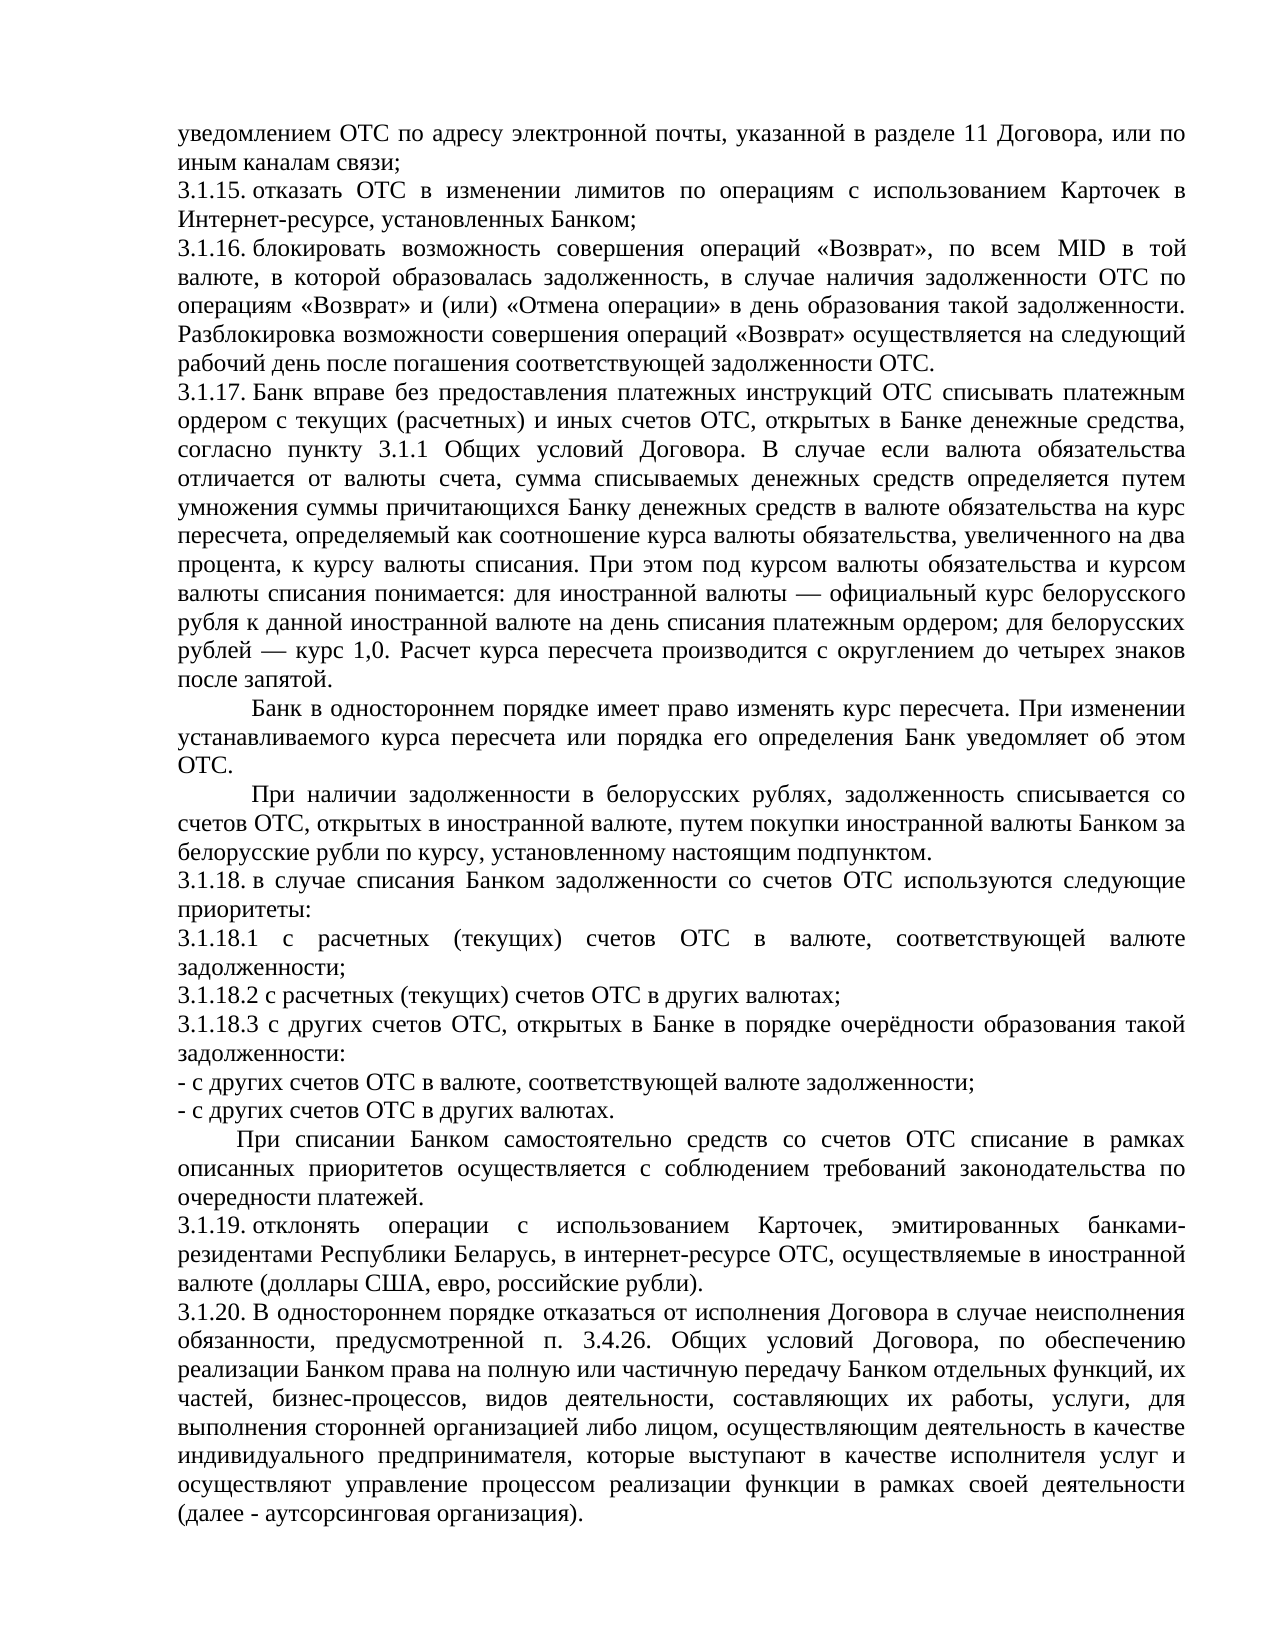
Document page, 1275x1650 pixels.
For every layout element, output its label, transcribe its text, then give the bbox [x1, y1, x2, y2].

text 3.1.18.3 с других счетов ОТС, открытых в Банке в порядке очерёдности образования такой задолженности: [177, 1009, 1186, 1067]
text 3.1.18.1 с расчетных (текущих) счетов ОТС в валюте, соответствующей валюте задолженности; [177, 923, 1186, 981]
text Банк в одностороннем порядке имеет право изменять курс пересчета. При изменении устанавливаемого курса пересчета или порядка его определения Банк уведомляет об этом ОТС. [177, 693, 1186, 779]
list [177, 118, 1186, 176]
list В одностороннем порядке отказаться от исполнения Договора в случае неисполнения обязанности, предусмотренной п. 3.4.26. Общих условий Договора, по обеспечению реализации Банком права на полную или частичную передачу Банком отдельных функций, их частей, бизнес-процессов, видов деятельности, составляющих их работы, услуги, для выполнения сторонней организацией либо лицом, осуществляющим деятельность в качестве индивидуального предпринимателя, которые выступают в качестве исполнителя услуг и осуществляют управление процессом реализации функции в рамках своей деятельности (далее - аутсорсинговая организация). [177, 1297, 1186, 1527]
list Банк вправе без предоставления платежных инструкций ОТС списывать платежным ордером с текущих (расчетных) и иных счетов ОТС, открытых в Банке денежные средства, согласно пункту 3.1.1 Общих условий Договора. В случае если валюта обязательства отличается от валюты счета, сумма списываемых денежных средств определяется путем умножения суммы причитающихся Банку денежных средств в валюте обязательства на курс пересчета, определяемый как соотношение курса валюты обязательства, увеличенного на два процента, к курсу валюты списания. При этом под курсом валюты обязательства и курсом валюты списания понимается: для иностранной валюты — официальный курс белорусского рубля к данной иностранной валюте на день списания платежным ордером; для белорусских рублей — курс 1,0. Расчет курса пересчета производится с округлением до четырех знаков после запятой. [177, 377, 1186, 693]
text При наличии задолженности в белорусских рублях, задолженность списывается со счетов ОТС, открытых в иностранной валюте, путем покупки иностранной валюты Банком за белорусские рубли по курсу, установленному настоящим подпунктом. [177, 779, 1186, 866]
text - с других счетов ОТС в других валютах. [177, 1096, 1186, 1124]
list в случае списания Банком задолженности со счетов ОТС используются следующие приоритеты: [177, 866, 1186, 923]
list При списании Банком самостоятельно средств со счетов ОТС списание в рамках описанных приоритетов осуществляется с соблюдением требований законодательства по очередности платежей. [177, 1124, 1186, 1211]
text - с других счетов ОТС в валюте, соответствующей валюте задолженности; [177, 1067, 1186, 1096]
list отклонять операции с использованием Карточек, эмитированных банками-резидентами Республики Беларусь, в интернет-ресурсе ОТС, осуществляемые в иностранной валюте (доллары США, евро, российские рубли). [177, 1211, 1186, 1297]
list блокировать возможность совершения операций «Возврат», по всем MID в той валюте, в которой образовалась задолженность, в случае наличия задолженности ОТС по операциям «Возврат» и (или) «Отмена операции» в день образования такой задолженности. Разблокировка возможности совершения операций «Возврат» осуществляется на следующий рабочий день после погашения соответствующей задолженности ОТС. [177, 233, 1186, 377]
list отказать ОТС в изменении лимитов по операциям с использованием Карточек в Интернет-ресурсе, установленных Банком; [177, 176, 1186, 233]
text 3.1.18.2 с расчетных (текущих) счетов ОТС в других валютах; [177, 981, 1186, 1009]
